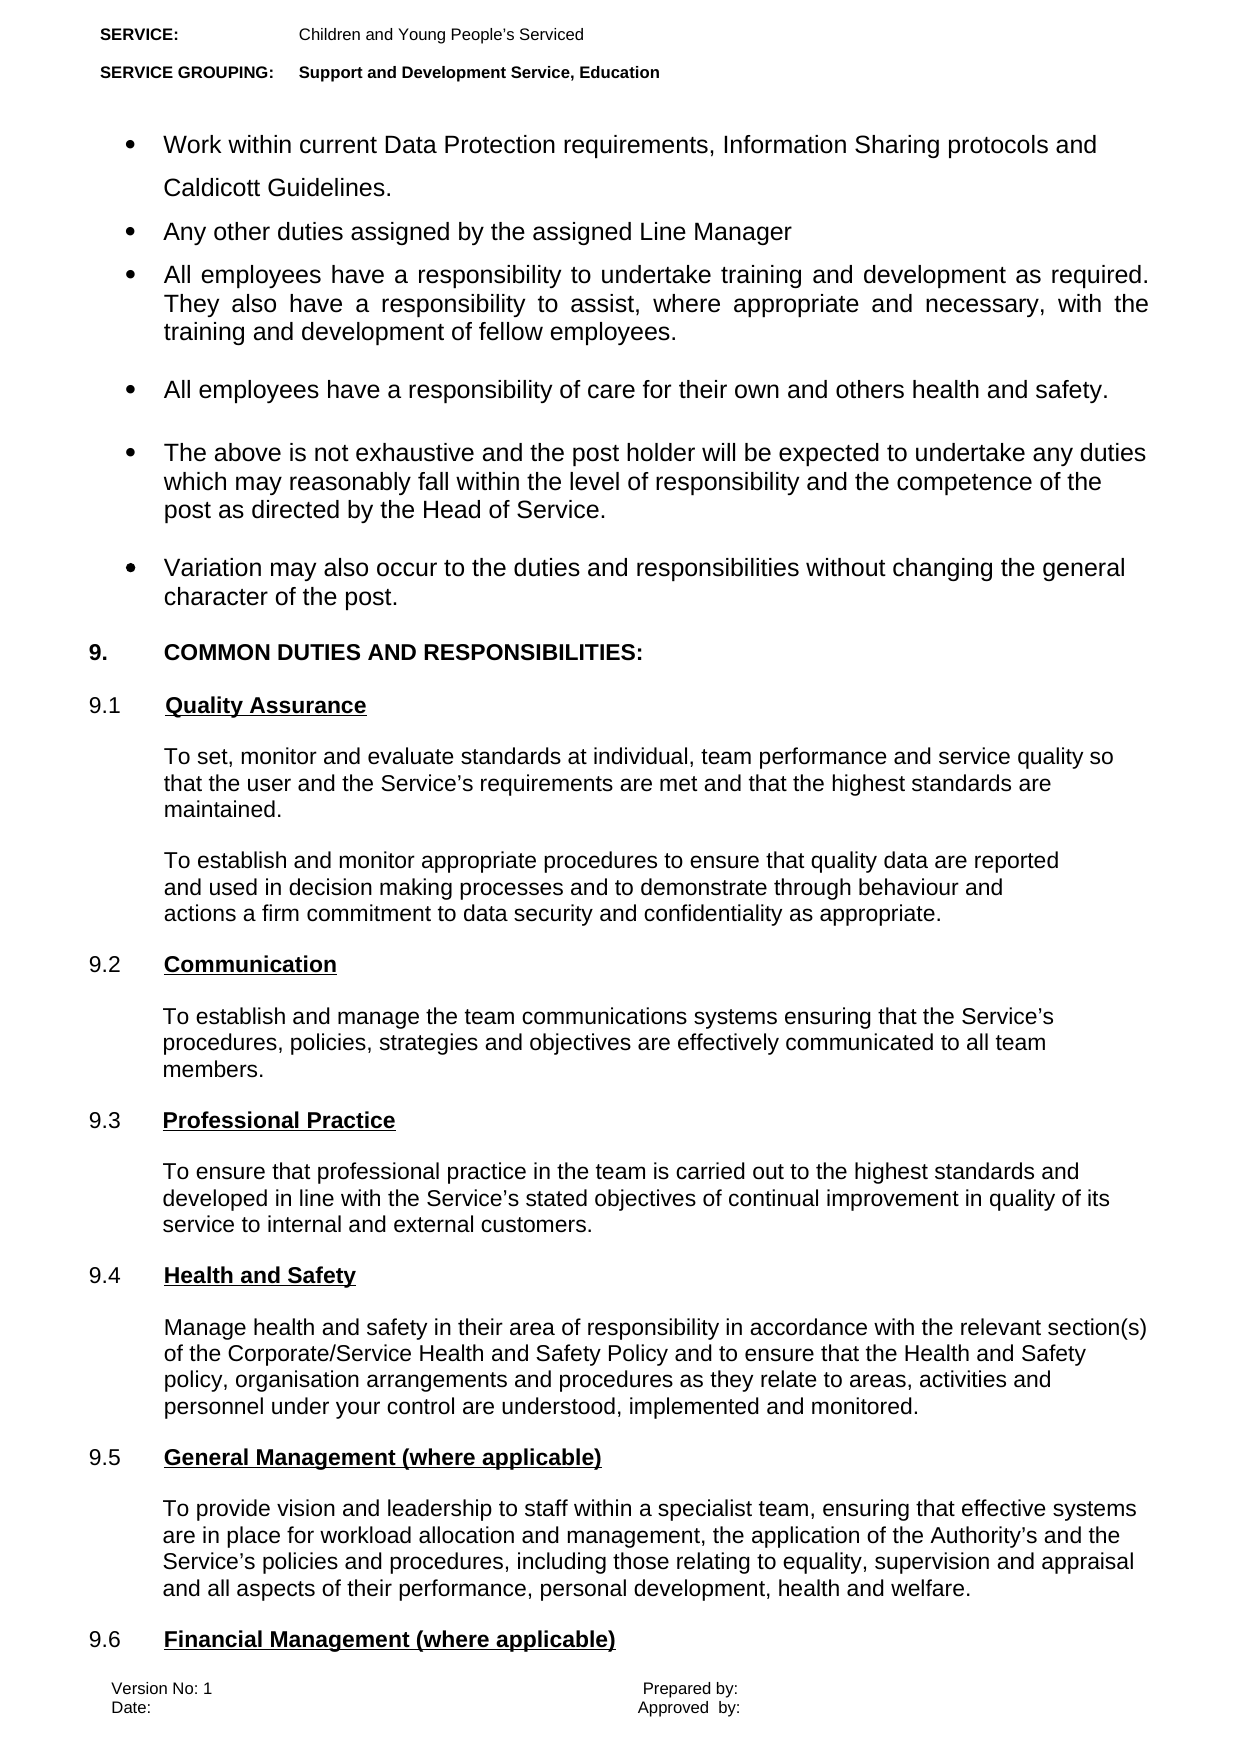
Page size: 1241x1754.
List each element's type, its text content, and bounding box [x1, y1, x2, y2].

text 9.1 Quality Assurance [89, 692, 1152, 718]
text 9.4 Health and Safety [89, 1262, 1152, 1289]
text Manage health and safety in their area of responsibility in accordance with the relevant section(s) of the Corporate/Service Health and Safety Policy and to ensure that the Health and Safety policy, organisation arrangements and procedures as they relate to areas, activities and personnel under your control are understood, implemented and monitored. [164, 1314, 1152, 1419]
text 9. COMMON DUTIES AND RESPONSIBILITIES: [89, 639, 1152, 666]
text 9.2 Communication [89, 951, 1152, 978]
text 9.3 Professional Practice [89, 1107, 1152, 1133]
list Variation may also occur to the duties and responsibilities without changing the general character of the post. [126, 553, 1152, 611]
text To establish and monitor appropriate procedures to ensure that quality data are reported and used in decision making processes and to demonstrate through behaviour and actions a firm commitment to data security and confidentiality as appropriate. [89, 847, 1152, 926]
list Work within current Data Protection requirements, Information Sharing protocols and Caldicott Guidelines. [126, 130, 1152, 202]
list The above is not exhaustive and the post holder will be expected to undertake any duties which may reasonably fall within the level of responsibility and the competence of the post as directed by the Head of Service. [126, 438, 1152, 524]
text To establish and manage the team communications systems ensuring that the Service’s procedures, policies, strategies and objectives are effectively communicated to all team members. [162, 1003, 1152, 1082]
text 9.6 Financial Management (where applicable) [89, 1626, 1152, 1652]
list Any other duties assigned by the assigned Line Manager [126, 217, 1152, 245]
text 9.5 General Management (where applicable) [89, 1444, 1152, 1470]
list All employees have a responsibility to undertake training and development as required. They also have a responsibility to assist, where appropriate and necessary, with the training and development of fellow employees. [126, 260, 1152, 346]
text To provide vision and leadership to staff within a specialist team, ensuring that effective systems are in place for workload allocation and management, the application of the Authority’s and the Service’s policies and procedures, including those relating to equality, supervision and appraisal and all aspects of their performance, personal development, health and welfare. [162, 1495, 1152, 1601]
text To set, monitor and evaluate standards at individual, team performance and service quality so that the user and the Service’s requirements are met and that the highest standards are maintained. [164, 743, 1152, 822]
text To ensure that professional practice in the team is carried out to the highest standards and developed in line with the Service’s stated objectives of continual improvement in quality of its service to internal and external customers. [89, 1158, 1152, 1237]
list All employees have a responsibility of care for their own and others health and safety. [126, 375, 1152, 404]
